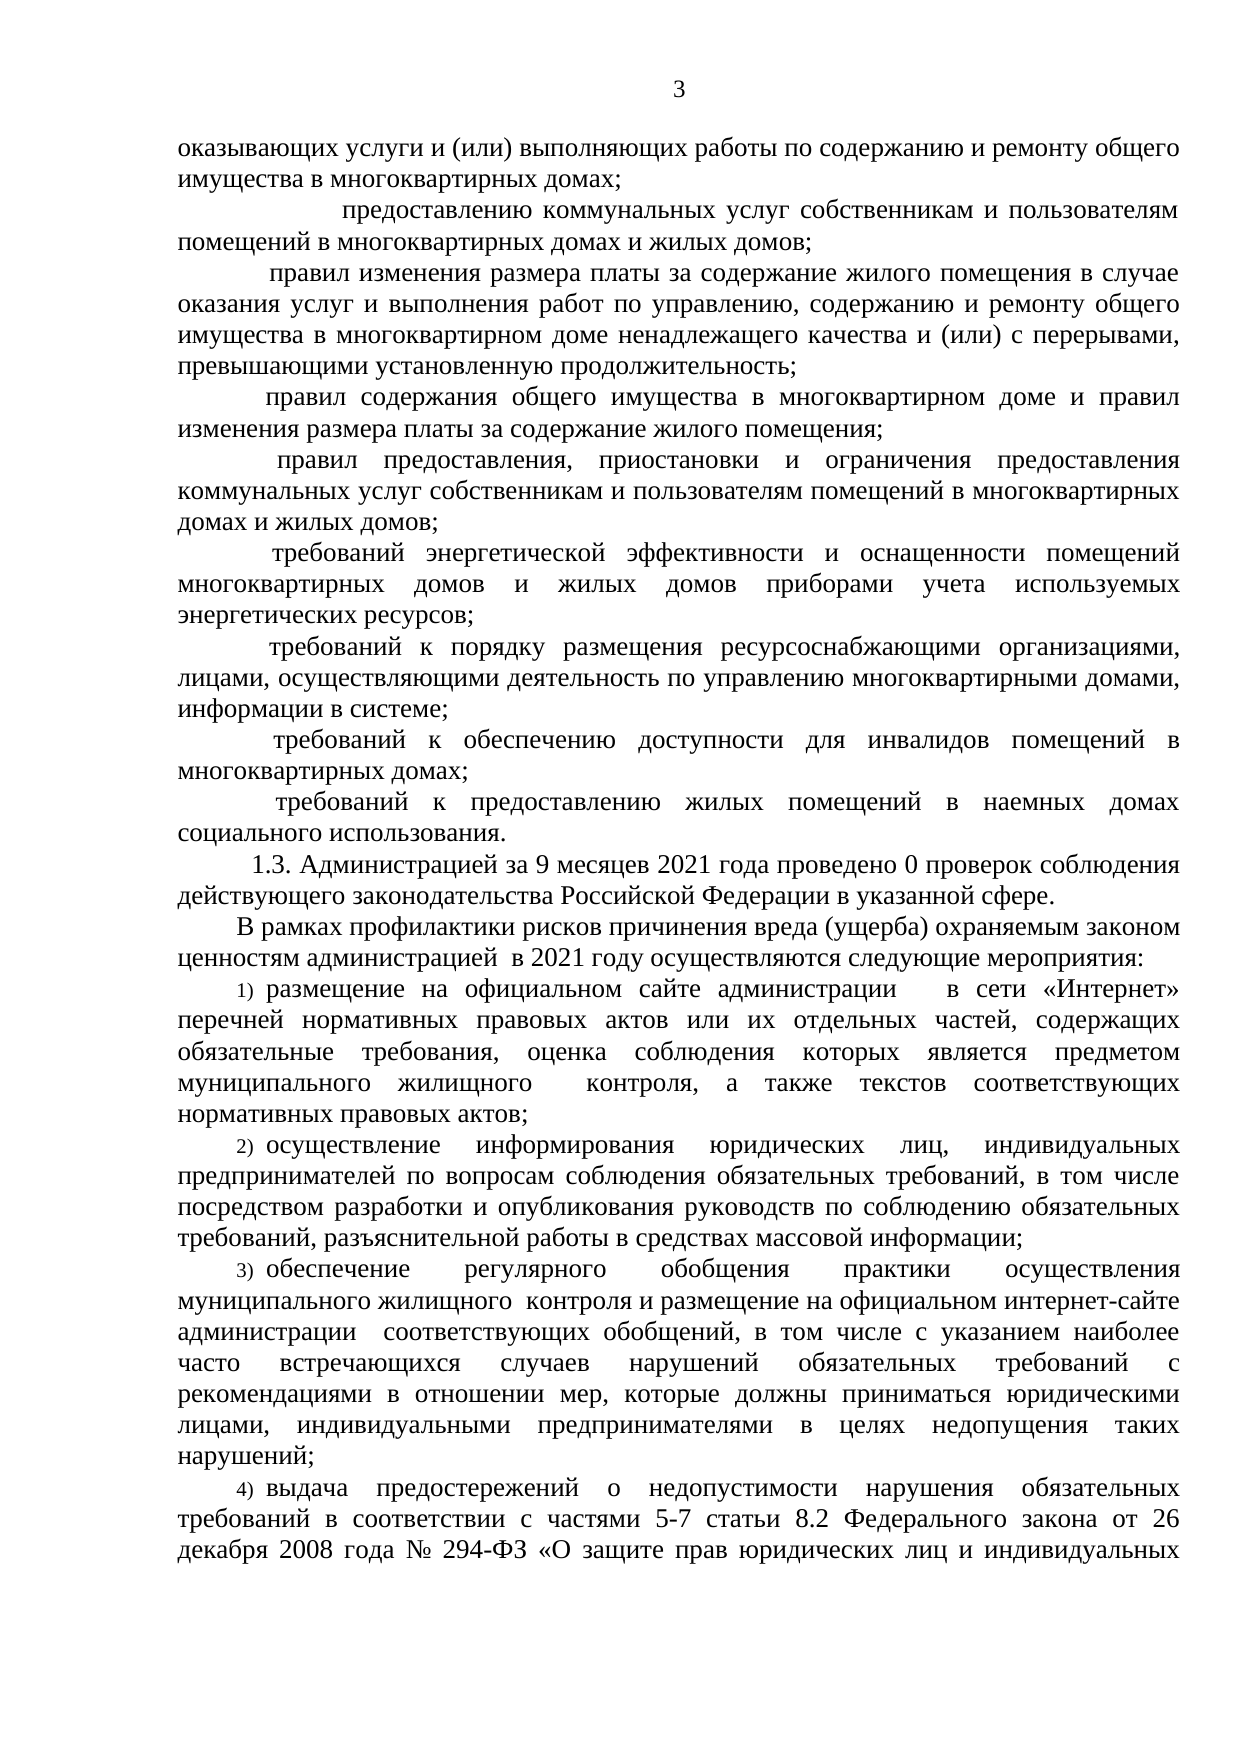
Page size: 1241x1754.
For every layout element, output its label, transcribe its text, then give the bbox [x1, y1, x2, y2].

list обеспечение регулярного обобщения практики осуществления муниципального жилищного контроля и размещение на официальном интернет-сайте администрации соответствующих обобщений, в том числе с указанием наиболее часто встречающихся случаев нарушений обязательных требований с рекомендациями в отношении мер, которые должны приниматься юридическими лицами, индивидуальными предпринимателями в целях недопущения таких нарушений; [177, 1253, 1181, 1471]
text предоставлению коммунальных услуг собственникам и пользователям помещений в многоквартирных домах и жилых домов; [177, 194, 1181, 256]
list осуществление информирования юридических лиц, индивидуальных предпринимателей по вопросам соблюдения обязательных требований, в том числе посредством разработки и опубликования руководств по соблюдению обязательных требований, разъяснительной работы в средствах массовой информации; [177, 1128, 1181, 1253]
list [177, 1471, 1181, 1564]
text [177, 131, 1181, 194]
text В рамках профилактики рисков причинения вреда (ущерба) охраняемым законом ценностям администрацией в 2021 году осуществляются следующие мероприятия: [177, 910, 1181, 972]
text требований к порядку размещения ресурсоснабжающими организациями, лицами, осуществляющими деятельность по управлению многоквартирными домами, информации в системе; [177, 630, 1181, 723]
text требований к обеспечению доступности для инвалидов помещений в многоквартирных домах; [177, 723, 1181, 785]
text правил предоставления, приостановки и ограничения предоставления коммунальных услуг собственникам и пользователям помещений в многоквартирных домах и жилых домов; [177, 443, 1181, 536]
text требований энергетической эффективности и оснащенности помещений многоквартирных домов и жилых домов приборами учета используемых энергетических ресурсов; [177, 536, 1181, 630]
text правил содержания общего имущества в многоквартирном доме и правил изменения размера платы за содержание жилого помещения; [177, 381, 1181, 443]
list размещение на официальном сайте администрации в сети «Интернет» перечней нормативных правовых актов или их отдельных частей, содержащих обязательные требования, оценка соблюдения которых является предметом муниципального жилищного контроля, а также текстов соответствующих нормативных правовых актов; [177, 972, 1181, 1128]
text правил изменения размера платы за содержание жилого помещения в случае оказания услуг и выполнения работ по управлению, содержанию и ремонту общего имущества в многоквартирном доме ненадлежащего качества и (или) с перерывами, превышающими установленную продолжительность; [177, 256, 1181, 381]
text требований к предоставлению жилых помещений в наемных домах социального использования. [177, 785, 1181, 848]
text 1.3. Администрацией за 9 месяцев 2021 года проведено 0 проверок соблюдения действующего законодательства Российской Федерации в указанной сфере. [177, 848, 1181, 910]
